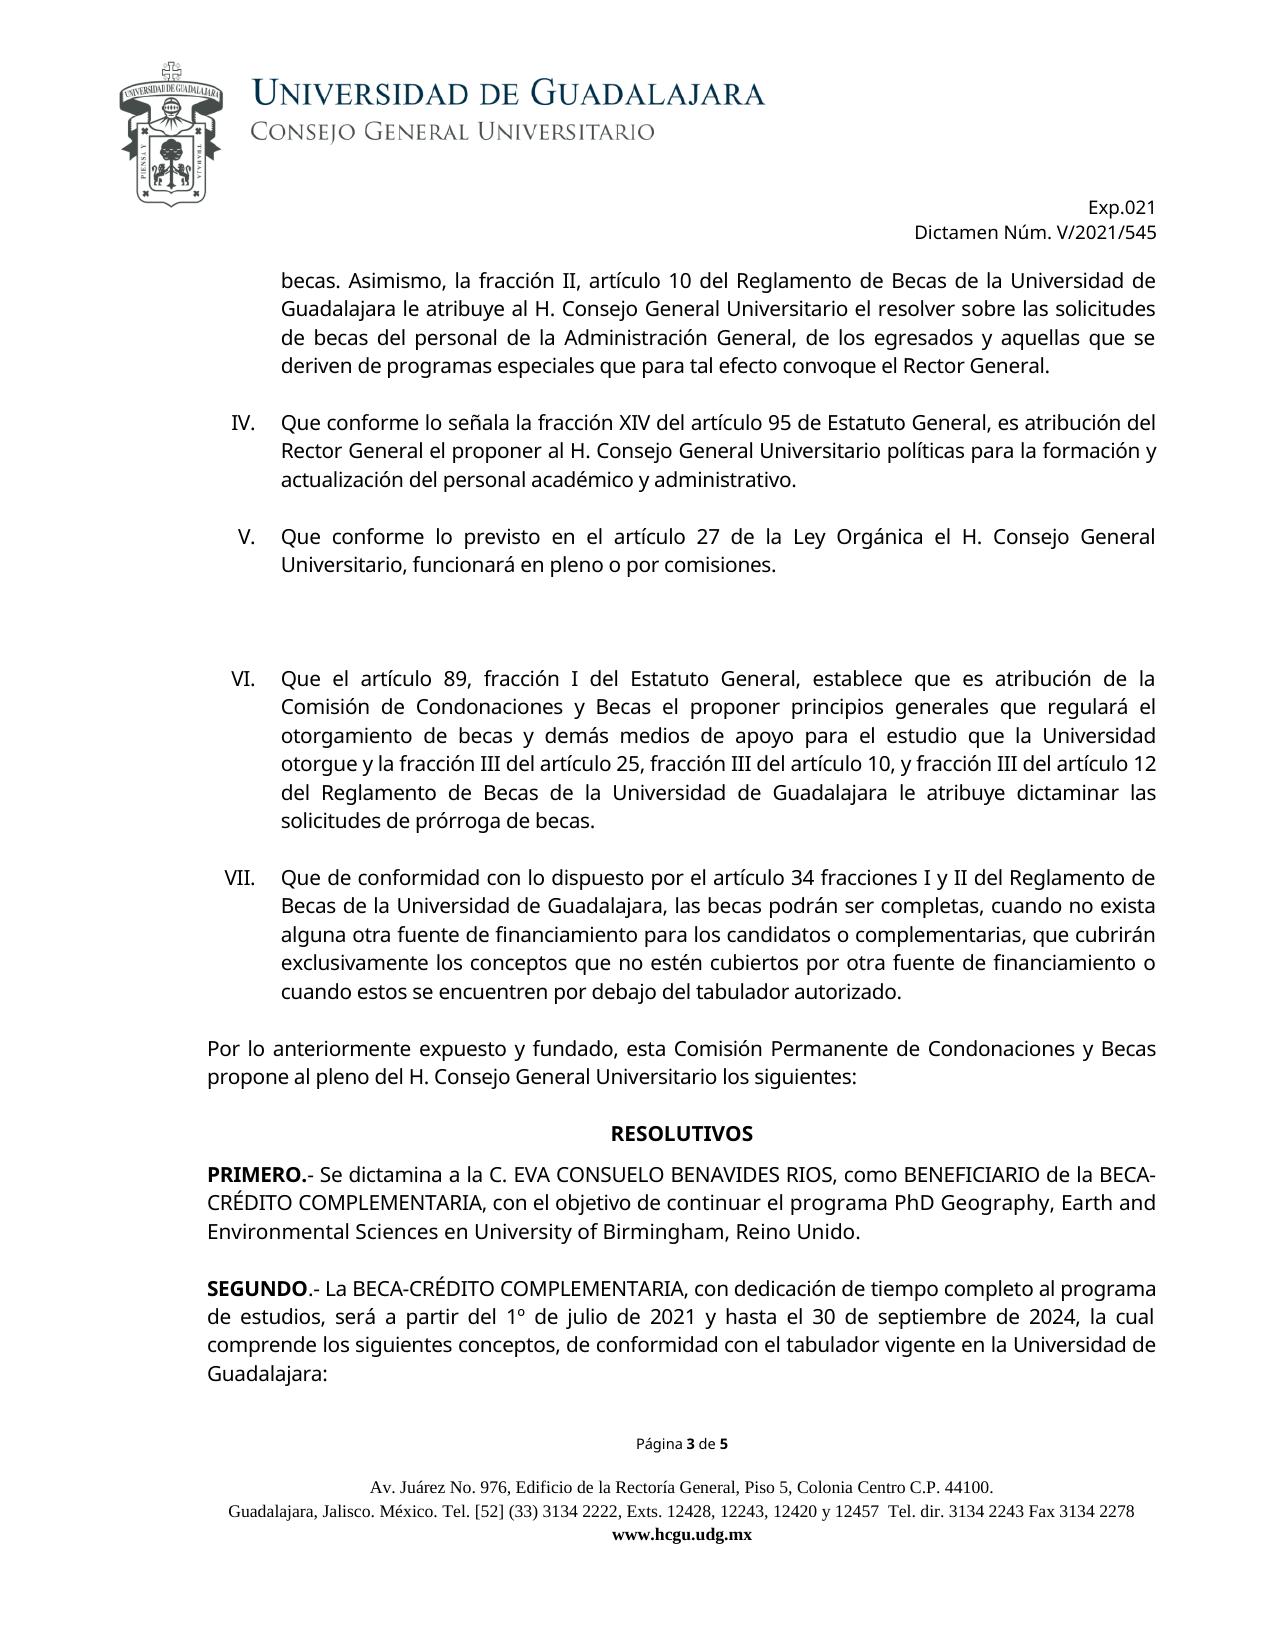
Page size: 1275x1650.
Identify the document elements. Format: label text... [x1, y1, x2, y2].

picture [31, 1, 1275, 268]
text SEGUNDO.- La BECA-CRÉDITO COMPLEMENTARIA, con dedicación de tiempo completo al programa de estudios, será a partir del 1º de julio de 2021 y hasta el 30 de septiembre de 2024, la cual comprende los siguientes conceptos, de conformidad con el tabulador vigente en la Universidad de Guadalajara: [207, 1274, 1157, 1387]
list Que de conformidad con lo dispuesto por el artículo 34 fracciones I y II del Reglamento de Becas de la Universidad de Guadalajara, las becas podrán ser completas, cuando no exista alguna otra fuente de financiamiento para los candidatos o complementarias, que cubrirán exclusivamente los conceptos que no estén cubiertos por otra fuente de financiamiento o cuando estos se encuentren por debajo del tabulador autorizado. [256, 863, 1157, 1005]
list Que el artículo 89, fracción I del Estatuto General, establece que es atribución de la Comisión de Condonaciones y Becas el proponer principios generales que regulará el otorgamiento de becas y demás medios de apoyo para el estudio que la Universidad otorgue y la fracción III del artículo 25, fracción III del artículo 10, y fracción III del artículo 12 del Reglamento de Becas de la Universidad de Guadalajara le atribuye dictaminar las solicitudes de prórroga de becas. [256, 664, 1157, 834]
text Por lo anteriormente expuesto y fundado, esta Comisión Permanente de Condonaciones y Becas propone al pleno del H. Consejo General Universitario los siguientes: [207, 1034, 1157, 1091]
text PRIMERO.- Se dictamina a la C. EVA CONSUELO BENAVIDES RIOS, como BENEFICIARIO de la BECA-CRÉDITO COMPLEMENTARIA, con el objetivo de continuar el programa PhD Geography, Earth and Environmental Sciences en University of Birmingham, Reino Unido. [207, 1160, 1157, 1245]
list Que conforme lo previsto en el artículo 27 de el H. Consejo General Universitario, funcionará en pleno o por comisiones. [256, 522, 1157, 579]
list Que conforme lo señala la fracción XIV del artículo 95 de Estatuto General, es atribución del Rector General el proponer al H. Consejo General Universitario políticas para la formación y actualización del personal académico y administrativo. [256, 408, 1157, 493]
text RESOLUTIVOS [207, 1119, 1157, 1147]
